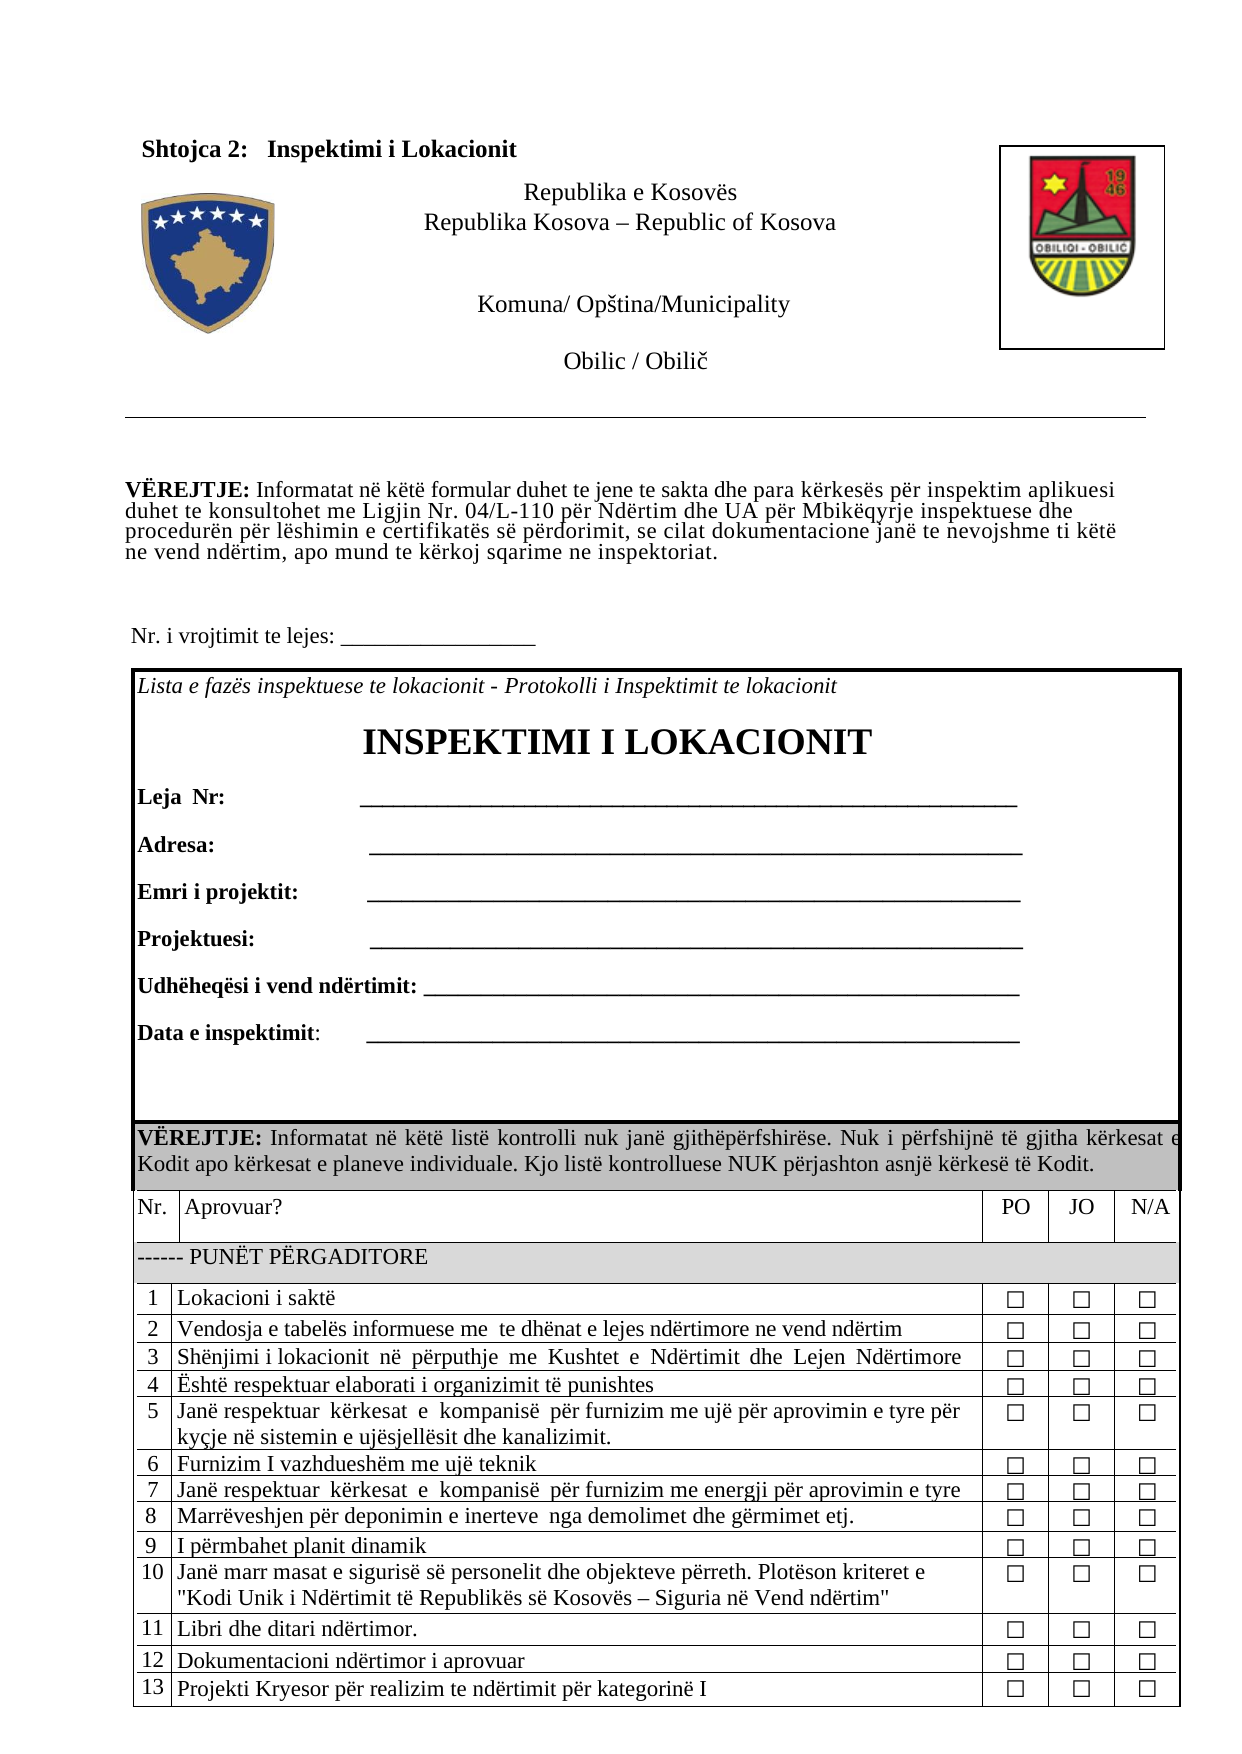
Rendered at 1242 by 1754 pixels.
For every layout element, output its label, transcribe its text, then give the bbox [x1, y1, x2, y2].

table_cell Janë respektuar kërkesat e kompanisë për furnizim me energji për aprovimin e tyre për kyçje në sistemin energjetik. [172, 1476, 982, 1501]
table_cell Lokacioni i saktë [172, 1284, 982, 1313]
table_cell PO [983, 1191, 1048, 1242]
text VËREJTJE: Informatat në këtë formular duhet te jene te sakta dhe para kërkesës për inspektim aplikuesi duhet te konsultohet me Ligjin Nr. 04/L-110 për Ndërtim dhe UA për Mbikëqyrje inspektuese dhe procedurën për lëshimin e certifikatës së përdorimit, se cilat dokumentacione janë te nevojshme ti këtë ne vend ndërtim, apo mund te kërkoj sqarime ne inspektoriat. [125, 481, 1146, 564]
table_cell 6 [134, 1449, 171, 1475]
table_cell Është respektuar elaborati i organizimit të punishtes [172, 1371, 982, 1396]
table_cell Furnizim I vazhdueshëm me ujë teknik [172, 1450, 982, 1475]
picture [1024, 153, 1141, 299]
picture [141, 193, 275, 334]
table_cell Janë respektuar kërkesat e kompanisë për furnizim me ujë për aprovimin e tyre për kyçje në sistemin e ujësjellësit dhe kanalizimit. [172, 1397, 982, 1449]
table_cell Projekti Kryesor për realizim te ndërtimit për kategorinë I [172, 1673, 982, 1706]
table_cell 7 [134, 1475, 171, 1501]
table_cell ------ PUNËT PËRGADITORE [134, 1242, 1179, 1283]
table_cell Nr. [134, 1190, 179, 1242]
table_cell 3 [134, 1342, 171, 1370]
text Nr. i vrojtimit te lejes: [125, 626, 1146, 647]
text Shtojca 2: Inspektimi i Lokacionit [141, 134, 1132, 163]
table_cell 1 [134, 1283, 171, 1313]
table_cell 12 [134, 1645, 171, 1672]
table_cell 2 [134, 1314, 171, 1342]
table_cell JO [1049, 1191, 1114, 1242]
table_cell 10 [134, 1557, 171, 1613]
table_cell Marrëveshjen për deponimin e inerteve nga demolimet dhe gërmimet etj. [172, 1502, 982, 1531]
table_cell Aprovuar? [180, 1191, 982, 1242]
table_cell 5 [134, 1396, 171, 1449]
table_cell 8 [134, 1501, 171, 1531]
table_cell Janë marr masat e sigurisë së personelit dhe objekteve përreth. Plotëson kriteret e "Kodi Unik i Ndërtimit të Republikës së Kosovës – Siguria në Vend ndërtim" [172, 1558, 982, 1613]
table_cell VËREJTJE: Informatat në këtë listë kontrolli nuk janë gjithëpërfshirëse. Nuk i përfshijnë të gjitha kërkesat e Kodit apo kërkesat e planeve individuale. Kjo listë kontrolluese NUK përjashton asnjë kërkesë të Kodit. [135, 1124, 1178, 1190]
table_cell Shënjimi i lokacionit në përputhje me Kushtet e Ndërtimit dhe Lejen Ndërtimore [172, 1343, 982, 1370]
table_cell Vendosja e tabelës informuese me te dhënat e lejes ndërtimore ne vend ndërtim [172, 1315, 982, 1342]
table_cell I përmbahet planit dinamik [172, 1532, 982, 1557]
table_cell 4 [134, 1370, 171, 1396]
table_header Lista e fazës inspektuese te lokacionit - Protokolli i Inspektimit te lokacionit INSPEKTIMI I LOKACIONIT Leja Nr: _ Adresa: Emri i projektit: Projektuesi: Udhëheqësi i vend ndërtimit: Data e inspektimit: [135, 672, 1178, 1120]
table_cell N/A [1115, 1190, 1179, 1242]
table_cell 11 [134, 1613, 171, 1644]
table_cell 9 [134, 1531, 171, 1557]
table_cell Dokumentacioni ndërtimor i aprovuar [172, 1646, 982, 1672]
table_cell Libri dhe ditari ndërtimor. [172, 1614, 982, 1644]
table_cell 13 [134, 1672, 171, 1706]
